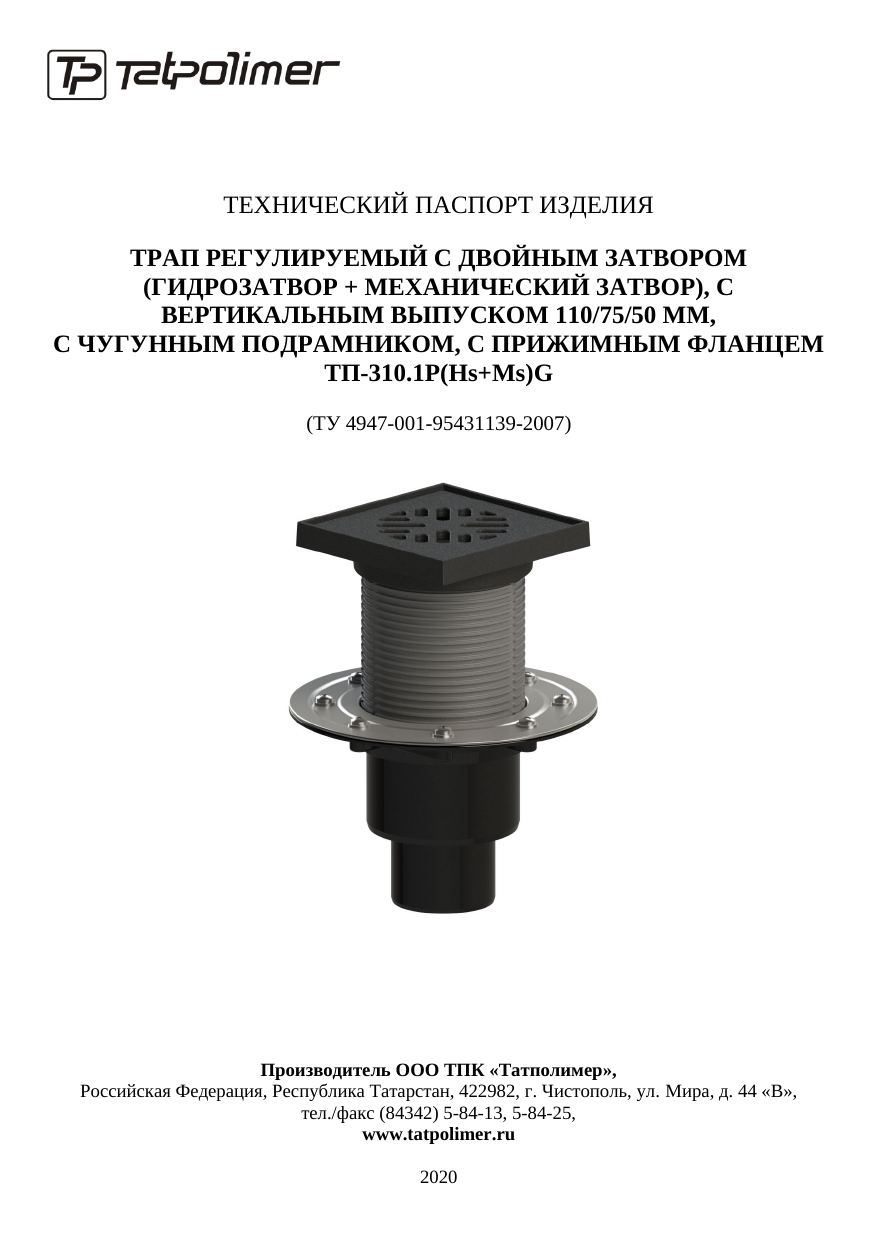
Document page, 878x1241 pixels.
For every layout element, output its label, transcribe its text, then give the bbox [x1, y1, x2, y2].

text 2020 [44, 1166, 833, 1188]
text ТЕХНИЧЕСКИЙ ПАСПОРТ ИЗДЕЛИЯ [44, 190, 833, 219]
text Производитель ООО ТПК «Татполимер», [44, 1058, 833, 1080]
picture [227, 482, 659, 914]
text Российская Федерация, Республика Татарстан, . Чистополь, ул. Мира, д. 44 «В», тел./факс (84342) 5-84-13, 5-84-25, [44, 1080, 833, 1123]
text ТРАП РЕГУЛИРУЕМЫЙ С ДВОЙНЫМ ЗАТВОРОМ (ГИДРОЗАТВОР + МЕХАНИЧЕСКИЙ ЗАТВОР), С [44, 243, 833, 300]
text С ЧУГУННЫМ ПОДРАМНИКОМ, С ПРИЖИМНЫМ ФЛАНЦЕМ [44, 329, 833, 358]
picture [44, 44, 345, 104]
text ТП-310.1Р(Hs+Ms)G [44, 358, 833, 387]
text www.tatpolimer.ru [44, 1123, 833, 1145]
text ВЕРТИКАЛЬНЫМ ВЫПУСКОМ 110/75/50 ММ, [44, 300, 833, 329]
text (ТУ 4947-001-95431139-2007) [44, 411, 833, 435]
